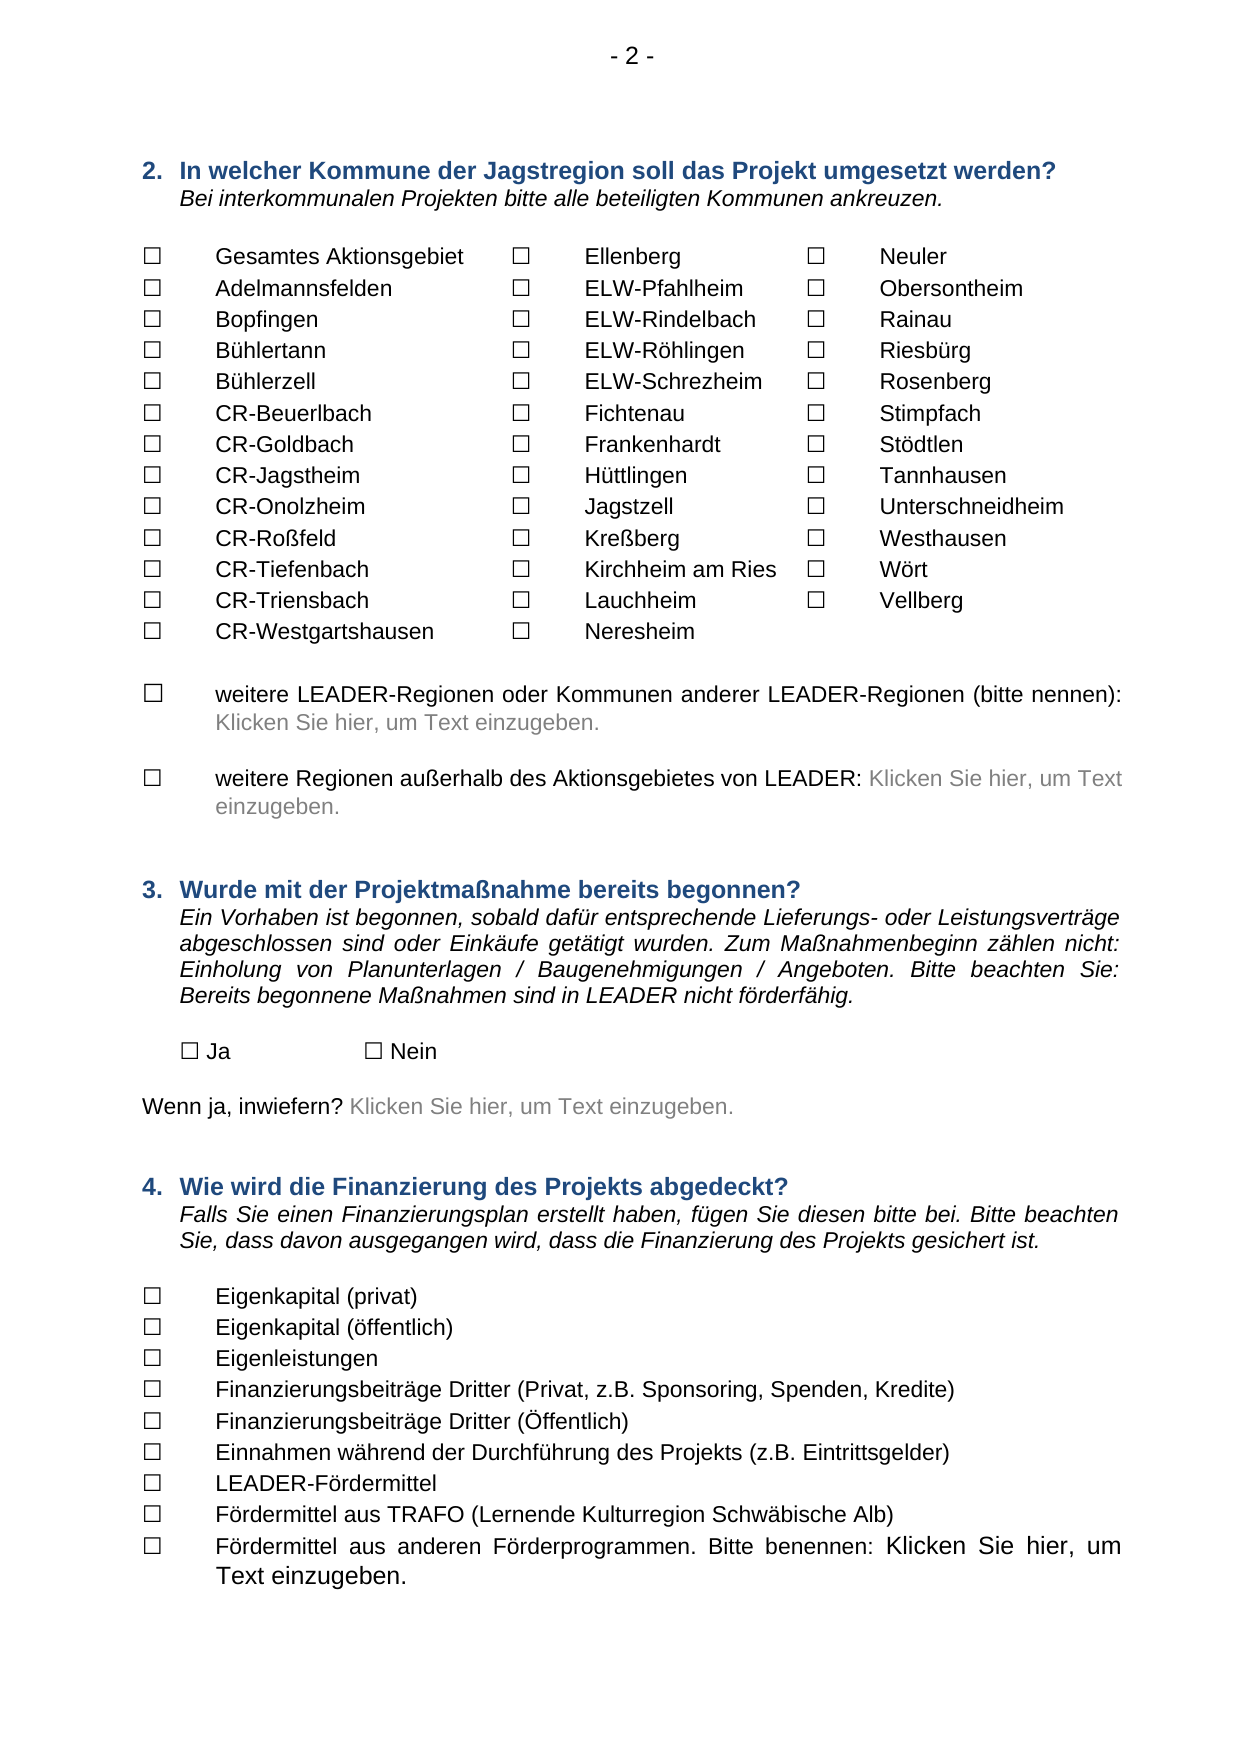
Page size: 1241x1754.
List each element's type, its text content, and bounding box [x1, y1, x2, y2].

text CR-Jagstheim Hüttlingen Tannhausen [142, 459, 1122, 490]
text Eigenkapital (öffentlich) [142, 1311, 1122, 1342]
list Wurde mit der Projektmaßnahme bereits begonnen? [142, 875, 1122, 903]
text Finanzierungsbeiträge Dritter (Öffentlich) [142, 1405, 1122, 1436]
list Wie wird die Finanzierung des Projekts abgedeckt? [142, 1172, 1122, 1201]
text Eigenleistungen [142, 1342, 1122, 1373]
text CR-Westgartshausen Neresheim [142, 615, 1122, 646]
text CR-Onolzheim Jagstzell Unterschneidheim [142, 490, 1122, 521]
text Einnahmen während der Durchführung des Projekts (z.B. Eintrittsgelder) [142, 1436, 1122, 1467]
text CR-Goldbach Frankenhardt Stödtlen [142, 428, 1122, 459]
text Gesamtes Aktionsgebiet Ellenberg Neuler [142, 240, 1122, 271]
text weitere Regionen außerhalb des Aktionsgebietes von LEADER: [142, 762, 1122, 819]
text Wenn ja, inwiefern? [142, 1093, 1122, 1119]
list Falls Sie einen Finanzierungsplan erstellt haben, fügen Sie diesen bitte bei. Bitte beachten Sie, dass davon ausgegangen wird, dass die Finanzierung des Projekts gesichert ist. [179, 1201, 1122, 1253]
text Bühlertann ELW-Röhlingen Riesbürg [142, 334, 1122, 365]
text Adelmannsfelden ELW-Pfahlheim Obersontheim [142, 271, 1122, 303]
text CR-Triensbach Lauchheim Vellberg [142, 584, 1122, 615]
text CR-Beuerlbach Fichtenau Stimpfach [142, 396, 1122, 428]
text LEADER-Fördermittel [142, 1467, 1122, 1498]
text Bopfingen ELW-Rindelbach Rainau [142, 303, 1122, 334]
text Fördermittel aus anderen Förderprogrammen. Bitte benennen: [142, 1530, 1122, 1590]
text weitere LEADER-Regionen oder Kommunen anderer LEADER-Regionen (bitte nennen): [142, 675, 1122, 736]
list Bei interkommunalen Projekten bitte alle beteiligten Kommunen ankreuzen. [179, 185, 1122, 211]
text Ja Nein [142, 1035, 1122, 1066]
text Bühlerzell ELW-Schrezheim Rosenberg [142, 365, 1122, 396]
text CR-Roßfeld Kreßberg Westhausen [142, 521, 1122, 553]
text Finanzierungsbeiträge Dritter (Privat, z.B. Sponsoring, Spenden, Kredite) [142, 1373, 1122, 1405]
text Ein Vorhaben ist begonnen, sobald dafür entsprechende Lieferungs- oder Leistungsverträge abgeschlossen sind oder Einkäufe getätigt wurden. Zum Maßnahmenbeginn zählen nicht: Einholung von Planunterlagen / Baugenehmigungen / Angeboten. Bitte beachten Sie: Bereits begonnene Maßnahmen sind in LEADER nicht förderfähig. [179, 903, 1122, 1009]
text Fördermittel aus TRAFO (Lernende Kulturregion Schwäbische Alb) [142, 1498, 1122, 1530]
list In welcher Kommune der Jagstregion soll das Projekt umgesetzt werden? [142, 156, 1122, 185]
text Eigenkapital (privat) [142, 1280, 1122, 1311]
text CR-Tiefenbach Kirchheim am Ries Wört [142, 553, 1122, 584]
